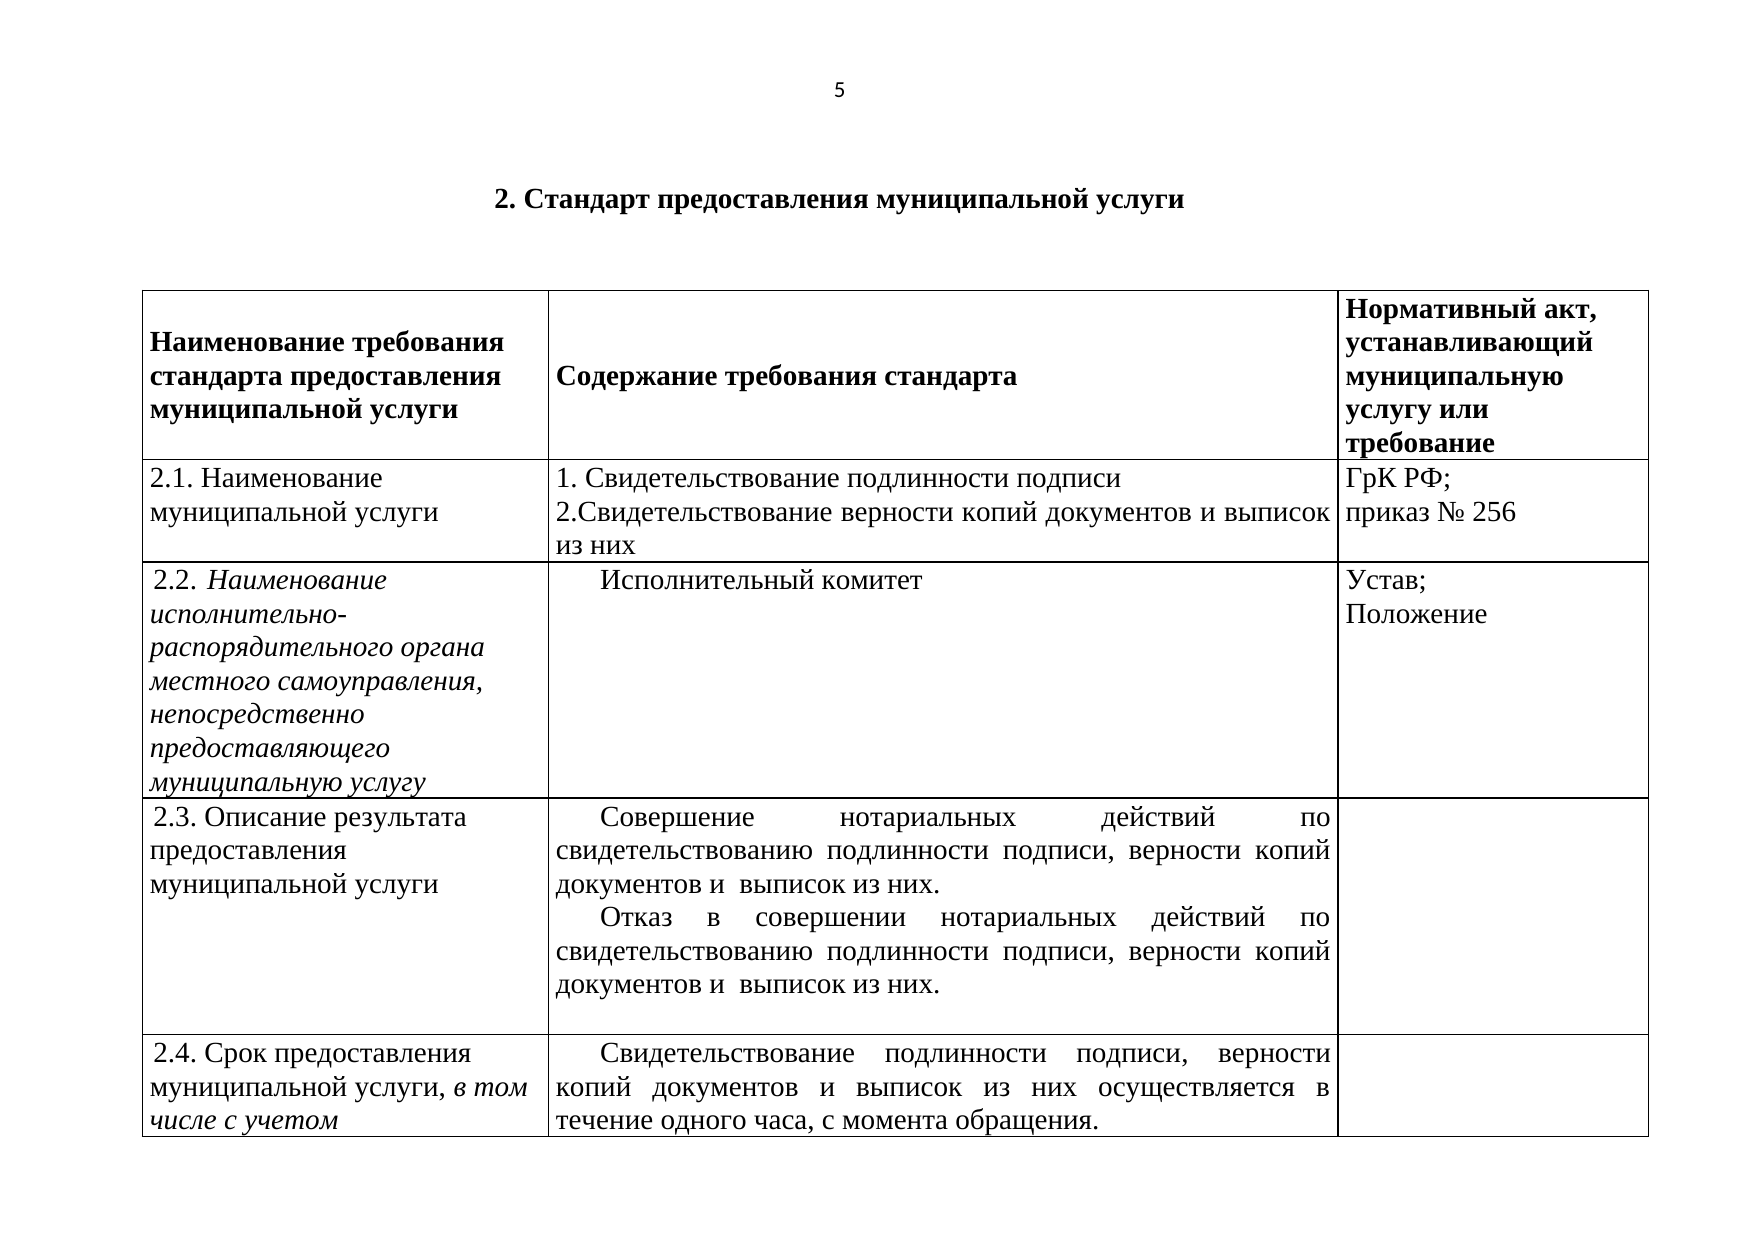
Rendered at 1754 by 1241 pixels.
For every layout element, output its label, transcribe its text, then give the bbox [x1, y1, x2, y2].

table_header Наименование требования стандарта предоставления муниципальной услуги [143, 291, 548, 459]
table_header Содержание требования стандарта [549, 291, 1337, 459]
table_cell 2.3. Описание результата предоставления муниципальной услуги [143, 799, 548, 1034]
table_cell Исполнительный комитет [549, 563, 1337, 797]
table_cell 1. Свидетельствование подлинности подписи 2.Свидетельствование верности копий документов и выписок из них [549, 460, 1337, 561]
table_cell 2.1. Наименование муниципальной услуги [143, 460, 548, 561]
table_cell 2.2. Наименование исполнительно-распорядительного органа местного самоуправления, непосредственно предоставляющего муниципальную услугу [143, 563, 548, 797]
text 2. Стандарт предоставления муниципальной услуги [75, 181, 1604, 214]
table_cell ГрК РФ; приказ № 256 [1339, 460, 1648, 561]
table_cell [1339, 1035, 1648, 1136]
table_cell [1339, 799, 1648, 1034]
table_cell Устав; Положение [1339, 563, 1648, 797]
table_cell Совершение нотариальных действий по свидетельствованию подлинности подписи, верности копий документов и выписок из них. Отказ в совершении нотариальных действий по свидетельствованию подлинности подписи, верности копий документов и выписок из них. [549, 799, 1337, 1034]
table_header Нормативный акт, устанавливающий муниципальную услугу или требование [1339, 291, 1648, 459]
